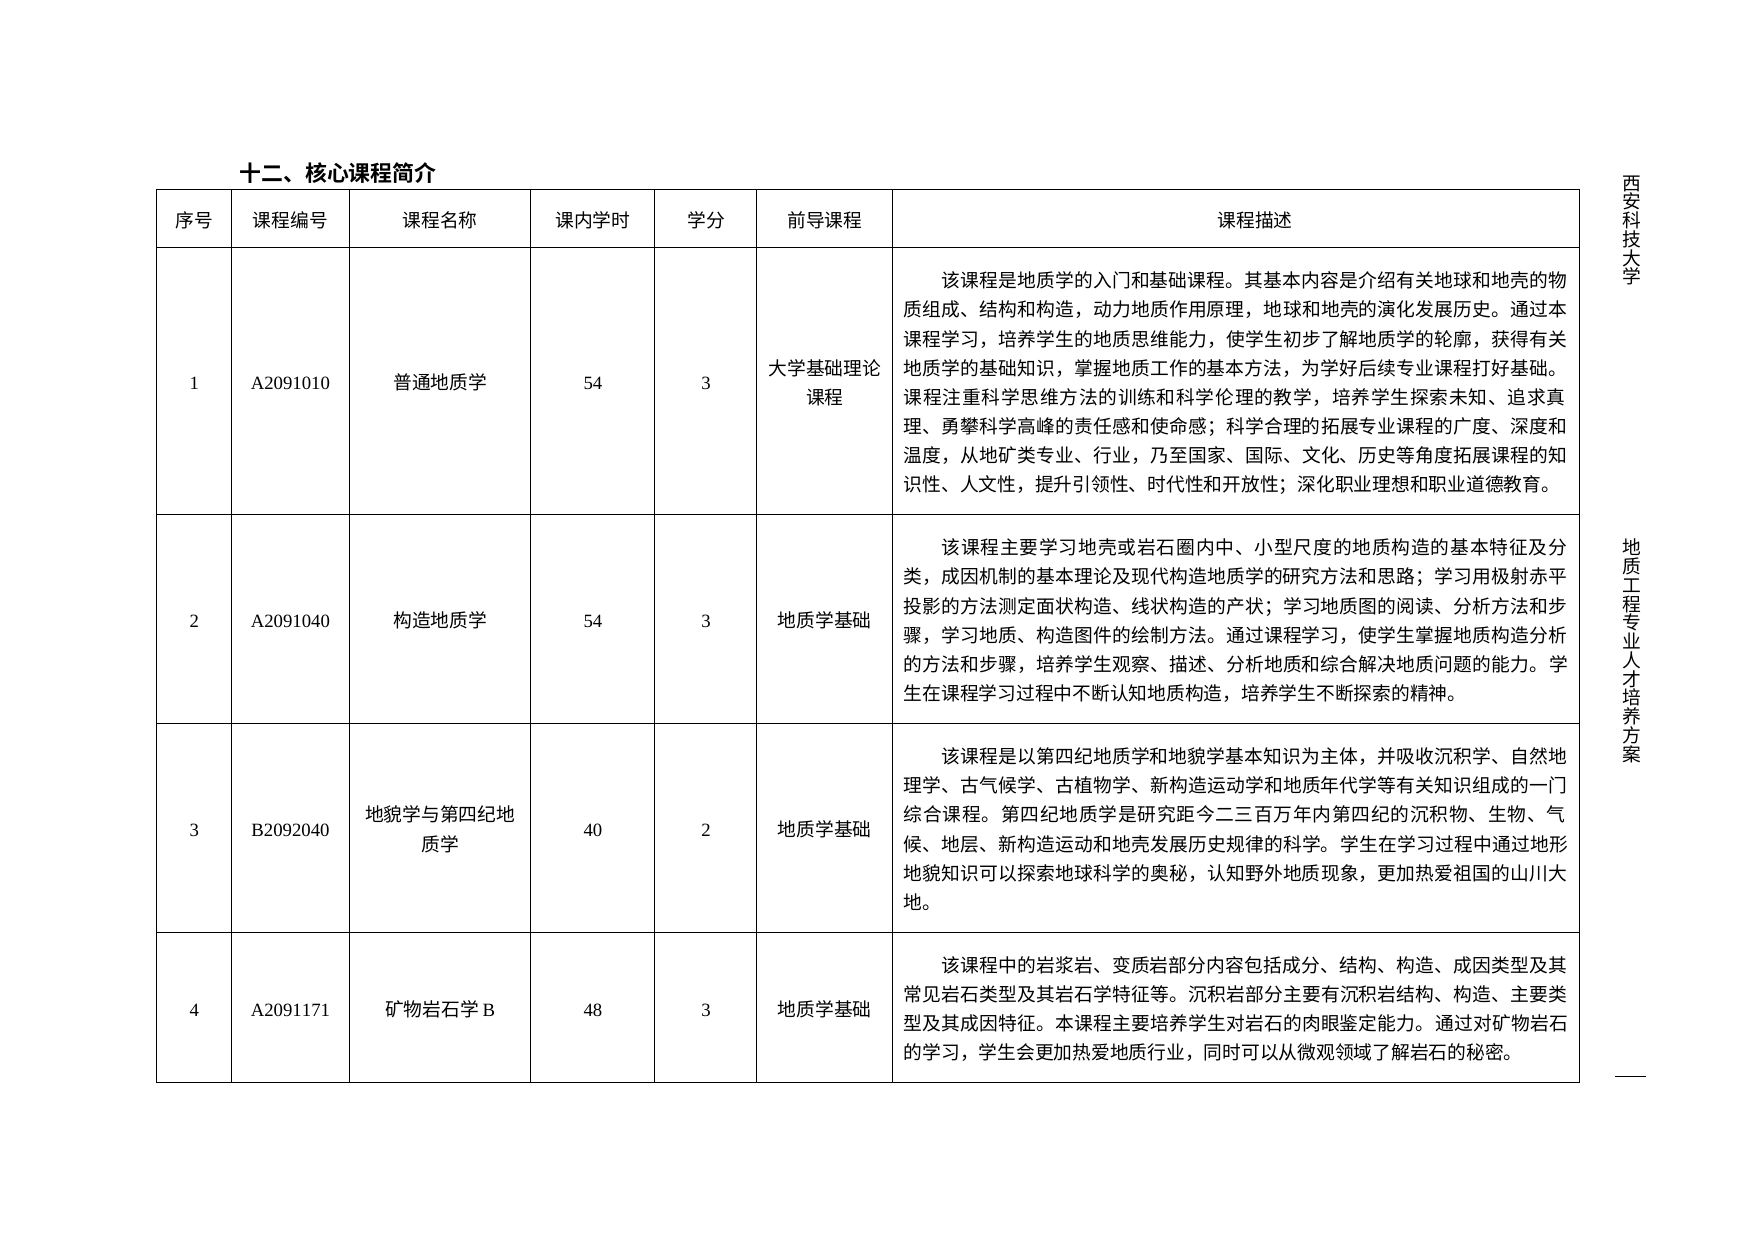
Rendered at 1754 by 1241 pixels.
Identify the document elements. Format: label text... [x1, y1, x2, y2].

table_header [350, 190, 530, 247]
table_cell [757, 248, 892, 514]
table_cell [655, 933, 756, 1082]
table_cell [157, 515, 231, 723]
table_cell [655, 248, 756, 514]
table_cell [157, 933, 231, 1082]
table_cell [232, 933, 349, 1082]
subtitle 十二、核心课程简介 [148, 148, 1589, 189]
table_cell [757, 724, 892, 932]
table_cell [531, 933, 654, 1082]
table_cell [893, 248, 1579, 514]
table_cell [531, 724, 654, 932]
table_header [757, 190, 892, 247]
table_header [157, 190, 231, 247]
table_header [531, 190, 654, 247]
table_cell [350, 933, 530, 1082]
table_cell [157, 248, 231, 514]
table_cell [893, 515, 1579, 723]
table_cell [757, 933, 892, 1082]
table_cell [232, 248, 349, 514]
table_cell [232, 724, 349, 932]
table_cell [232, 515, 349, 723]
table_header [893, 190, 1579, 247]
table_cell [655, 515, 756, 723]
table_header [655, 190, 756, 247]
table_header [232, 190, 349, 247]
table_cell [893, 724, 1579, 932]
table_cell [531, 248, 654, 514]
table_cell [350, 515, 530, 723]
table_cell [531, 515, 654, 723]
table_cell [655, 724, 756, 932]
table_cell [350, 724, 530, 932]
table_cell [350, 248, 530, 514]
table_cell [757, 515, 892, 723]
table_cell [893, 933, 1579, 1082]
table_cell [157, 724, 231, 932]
